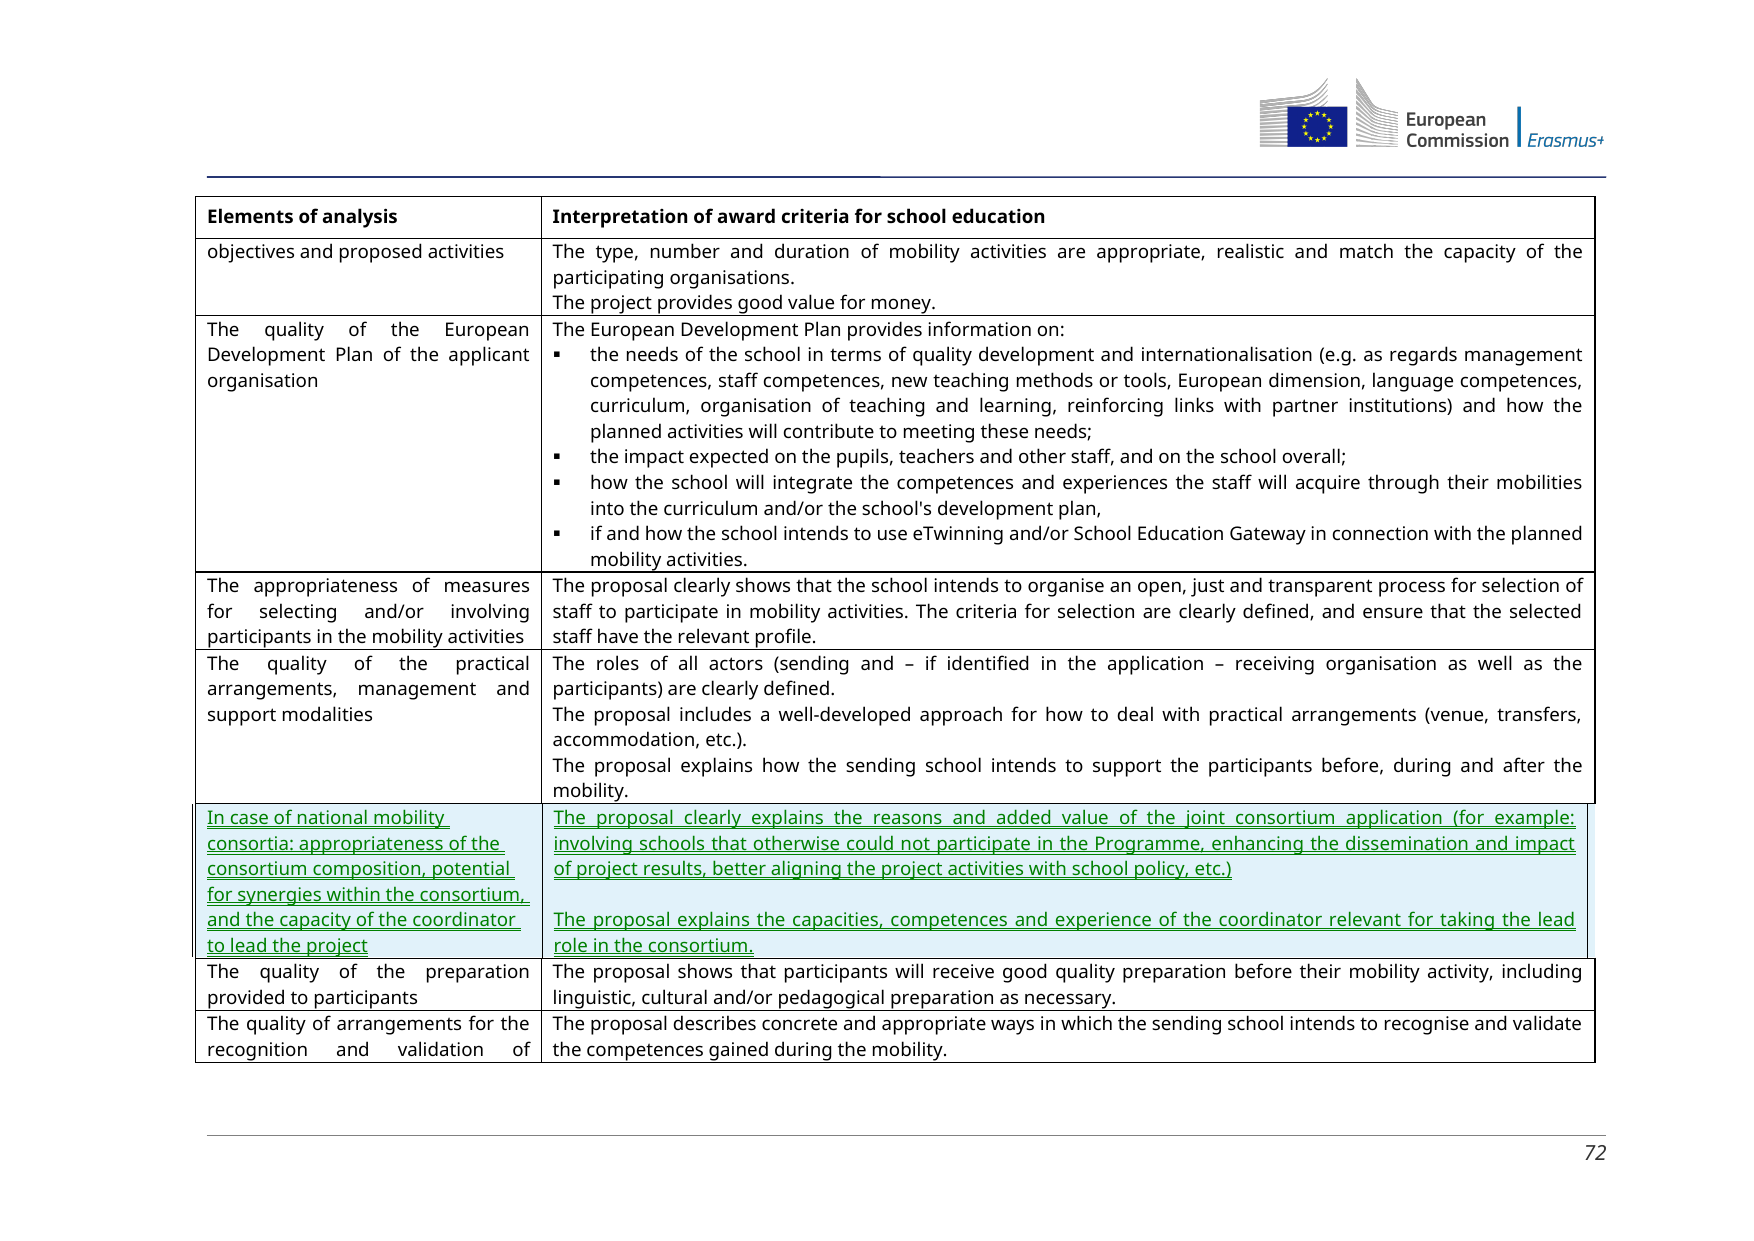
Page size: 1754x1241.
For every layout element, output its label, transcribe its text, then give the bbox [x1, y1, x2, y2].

table_cell The quality of the European Development Plan of the applicant organisation [196, 316, 541, 571]
table_cell The proposal clearly shows that the school intends to organise an open, just and transparent process for selection of staff to participate in mobility activities. The criteria for selection are clearly defined, and ensure that the selected staff have the relevant profile. [542, 573, 1594, 649]
table_cell The quality of the preparation provided to participants [196, 959, 541, 1009]
table_cell The European Development Plan provides information on: the needs of the school in terms of quality development and internationalisation (e.g. as regards management competences, staff competences, new teaching methods or tools, European dimension, language competences, curriculum, organisation of teaching and learning, reinforcing links with partner institutions) and how the planned activities will contribute to meeting these needs; the impact expected on the pupils, teachers and other staff, and on the school overall; how the school will integrate the competences and experiences the staff will acquire through their mobilities into the curriculum and/or the school's development plan, if and how the school intends to use eTwinning and/or School Education Gateway in connection with the planned mobility activities. [542, 316, 1594, 571]
table_cell The proposal shows that participants will receive good quality preparation before their mobility activity, including linguistic, cultural and/or pedagogical preparation as necessary. [542, 959, 1594, 1009]
picture [1259, 78, 1603, 151]
table_header Elements of analysis [196, 197, 541, 238]
table_cell The consistency between project objectives and proposed activities [196, 239, 541, 315]
table_cell The appropriateness of measures for selecting and/or involving participants in the mobility activities [196, 573, 541, 649]
table_cell The roles of all actors (sending and – if identified in the application – receiving organisation as well as the participants) are clearly defined. The proposal includes a well-developed approach for how to deal with practical arrangements (venue, transfers, accommodation, etc.). The proposal explains how the sending school intends to support the participants before, during and after the mobility. [542, 650, 1594, 803]
table_header Interpretation of award criteria for school education [542, 197, 1594, 238]
table_cell The quality of the practical arrangements, management and support modalities [196, 650, 541, 803]
